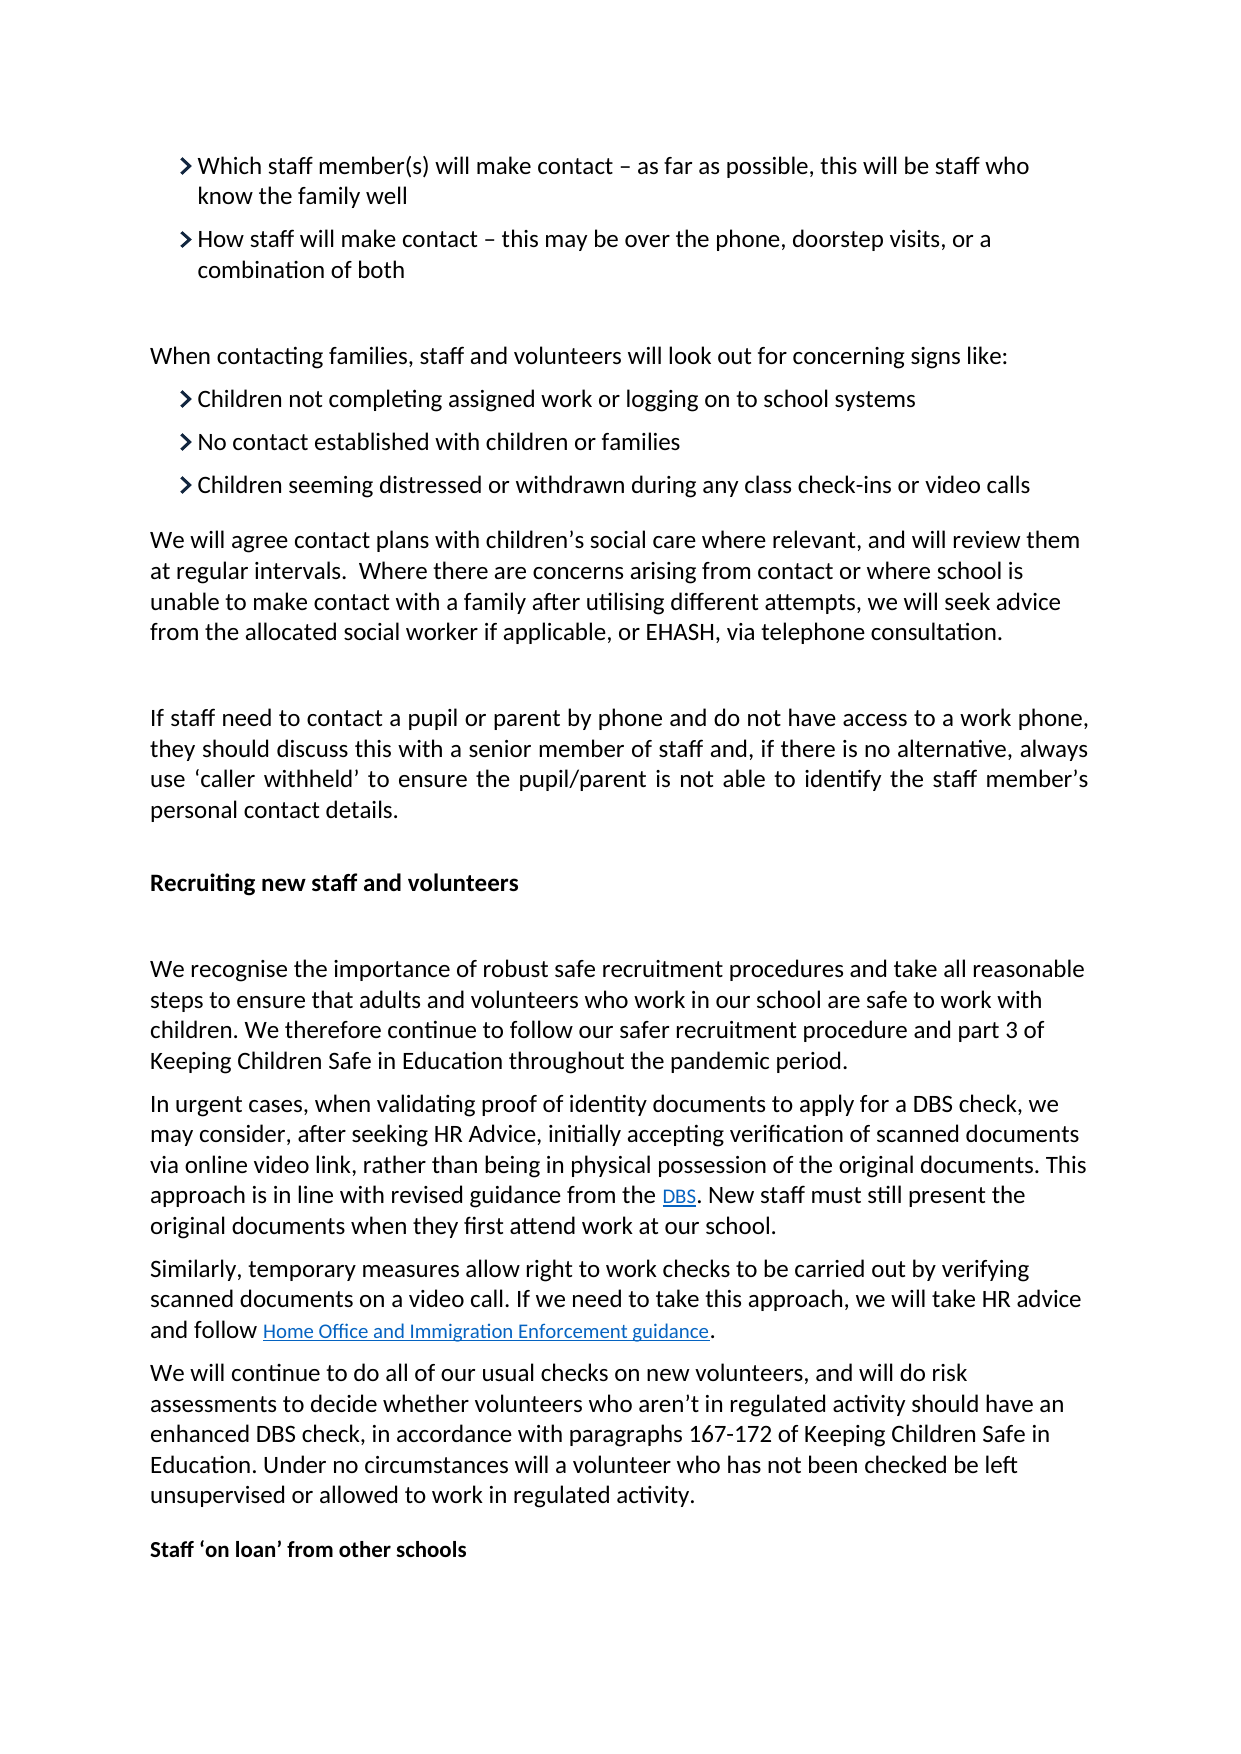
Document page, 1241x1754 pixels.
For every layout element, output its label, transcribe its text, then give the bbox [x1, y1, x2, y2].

list In urgent cases, when validating proof of identity documents to apply for a DBS check, we may consider, after seeking HR Advice, initially accepting verification of scanned documents via online video link, rather than being in physical possession of the original documents. This approach is in line with revised guidance from the DBS. New staff must still present the original documents when they first attend work at our school. [150, 1088, 1090, 1241]
text Children seeming distressed or withdrawn during any class check-ins or video calls [179, 469, 1090, 500]
list When contacting families, staff and volunteers will look out for concerning signs like: [150, 340, 1090, 371]
list Recruiting new staff and volunteers [150, 867, 1090, 898]
text No contact established with children or families [179, 426, 1090, 457]
list Similarly, temporary measures allow right to work checks to be carried out by verifying scanned documents on a video call. If we need to take this approach, we will take HR advice and follow Home Office and Immigration Enforcement guidance. [150, 1253, 1090, 1345]
list We will continue to do all of our usual checks on new volunteers, and will do risk assessments to decide whether volunteers who aren’t in regulated activity should have an enhanced DBS check, in accordance with paragraphs 167-172 of Keeping Children Safe in Education. Under no circumstances will a volunteer who has not been checked be left unsupervised or allowed to work in regulated activity. [150, 1357, 1090, 1510]
text Which staff member(s) will make contact – as far as possible, this will be staff who know the family well [179, 150, 1090, 211]
list We will agree contact plans with children’s social care where relevant, and will review them at regular intervals. Where there are concerns arising from contact or where school is unable to make contact with a family after utilising different attempts, we will seek advice from the allocated social worker if applicable, or EHASH, via telephone consultation. [150, 525, 1090, 647]
list We recognise the importance of robust safe recruitment procedures and take all reasonable steps to ensure that adults and volunteers who work in our school are safe to work with children. We therefore continue to follow our safer recruitment procedure and part 3 of Keeping Children Safe in Education throughout the pandemic period. [150, 953, 1090, 1076]
text How staff will make contact – this may be over the phone, doorstep visits, or a combination of both [179, 223, 1090, 284]
picture [180, 433, 192, 451]
text If staff need to contact a pupil or parent by phone and do not have access to a work phone, they should discuss this with a senior member of staff and, if there is no alternative, always use ‘caller withheld’ to ensure the pupil/parent is not able to identify the staff member’s personal contact details. [150, 702, 1090, 824]
picture [180, 231, 192, 248]
text Staff ‘on loan’ from other schools [150, 1535, 1090, 1563]
picture [180, 157, 192, 175]
text Children not completing assigned work or logging on to school systems [179, 383, 1090, 414]
picture [180, 390, 192, 408]
picture [180, 476, 192, 494]
